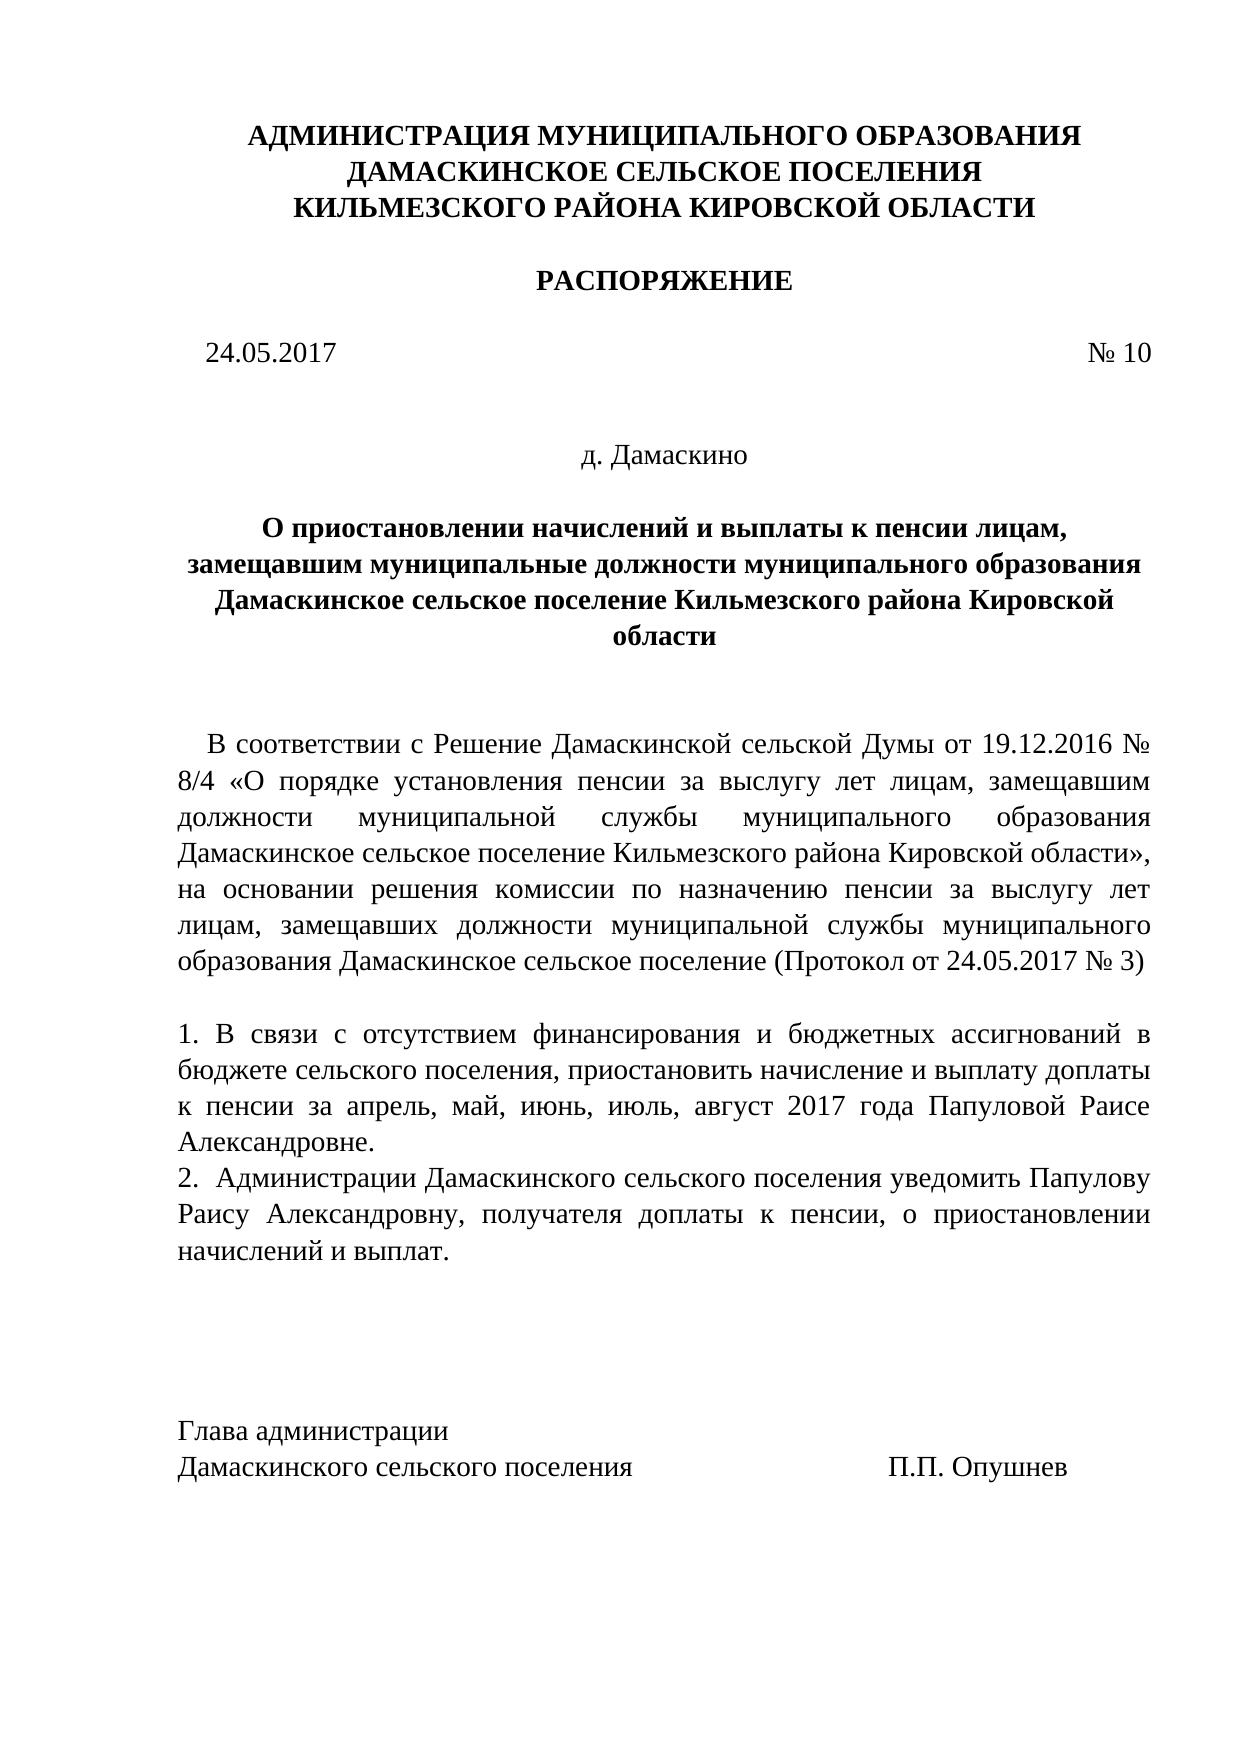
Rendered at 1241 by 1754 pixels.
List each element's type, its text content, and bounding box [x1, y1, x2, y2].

text 1. В связи с отсутствием финансирования и бюджетных ассигнований в бюджете сельского поселения, приостановить начисление и выплату доплаты к пенсии за апрель, май, июнь, июль, август 2017 года Папуловой Раисе Александровне. [177, 1016, 1152, 1158]
text Дамаскинского сельского поселения П.П. Опушнев [177, 1449, 1152, 1483]
text 24.05.2017 № 10 [177, 335, 1152, 368]
text В соответствии с Решение Дамаскинской сельской Думы от 19.12.2016 № 8/4 «О порядке установления пенсии за выслугу лет лицам, замещавшим должности муниципальной службы муниципального образования Дамаскинское сельское поселение Кильмезского района Кировской области», на основании решения комиссии по назначению пенсии за выслугу лет лицам, замещавших должности муниципальной службы муниципального образования Дамаскинское сельское поселение (Протокол от 24.05.2017 № 3) [177, 727, 1152, 977]
text 2. Администрации Дамаскинского сельского поселения уведомить Папулову Раису Александровну, получателя доплаты к пенсии, о приостановлении начислений и выплат. [177, 1160, 1152, 1266]
text Глава администрации [177, 1413, 1152, 1447]
text д. Дамаскино [177, 437, 1152, 471]
text О приостановлении начислений и выплаты к пенсии лицам, замещавшим муниципальные должности муниципального образования Дамаскинское сельское поселение Кильмезского района Кировской области [177, 510, 1152, 652]
text РАСПОРЯЖЕНИЕ [177, 263, 1152, 296]
text АДМИНИСТРАЦИЯ МУНИЦИПАЛЬНОГО ОБРАЗОВАНИЯ ДАМАСКИНСКОЕ СЕЛЬСКОЕ ПОСЕЛЕНИЯ [177, 118, 1152, 188]
text КИЛЬМЕЗСКОГО РАЙОНА КИРОВСКОЙ ОБЛАСТИ [177, 190, 1152, 224]
